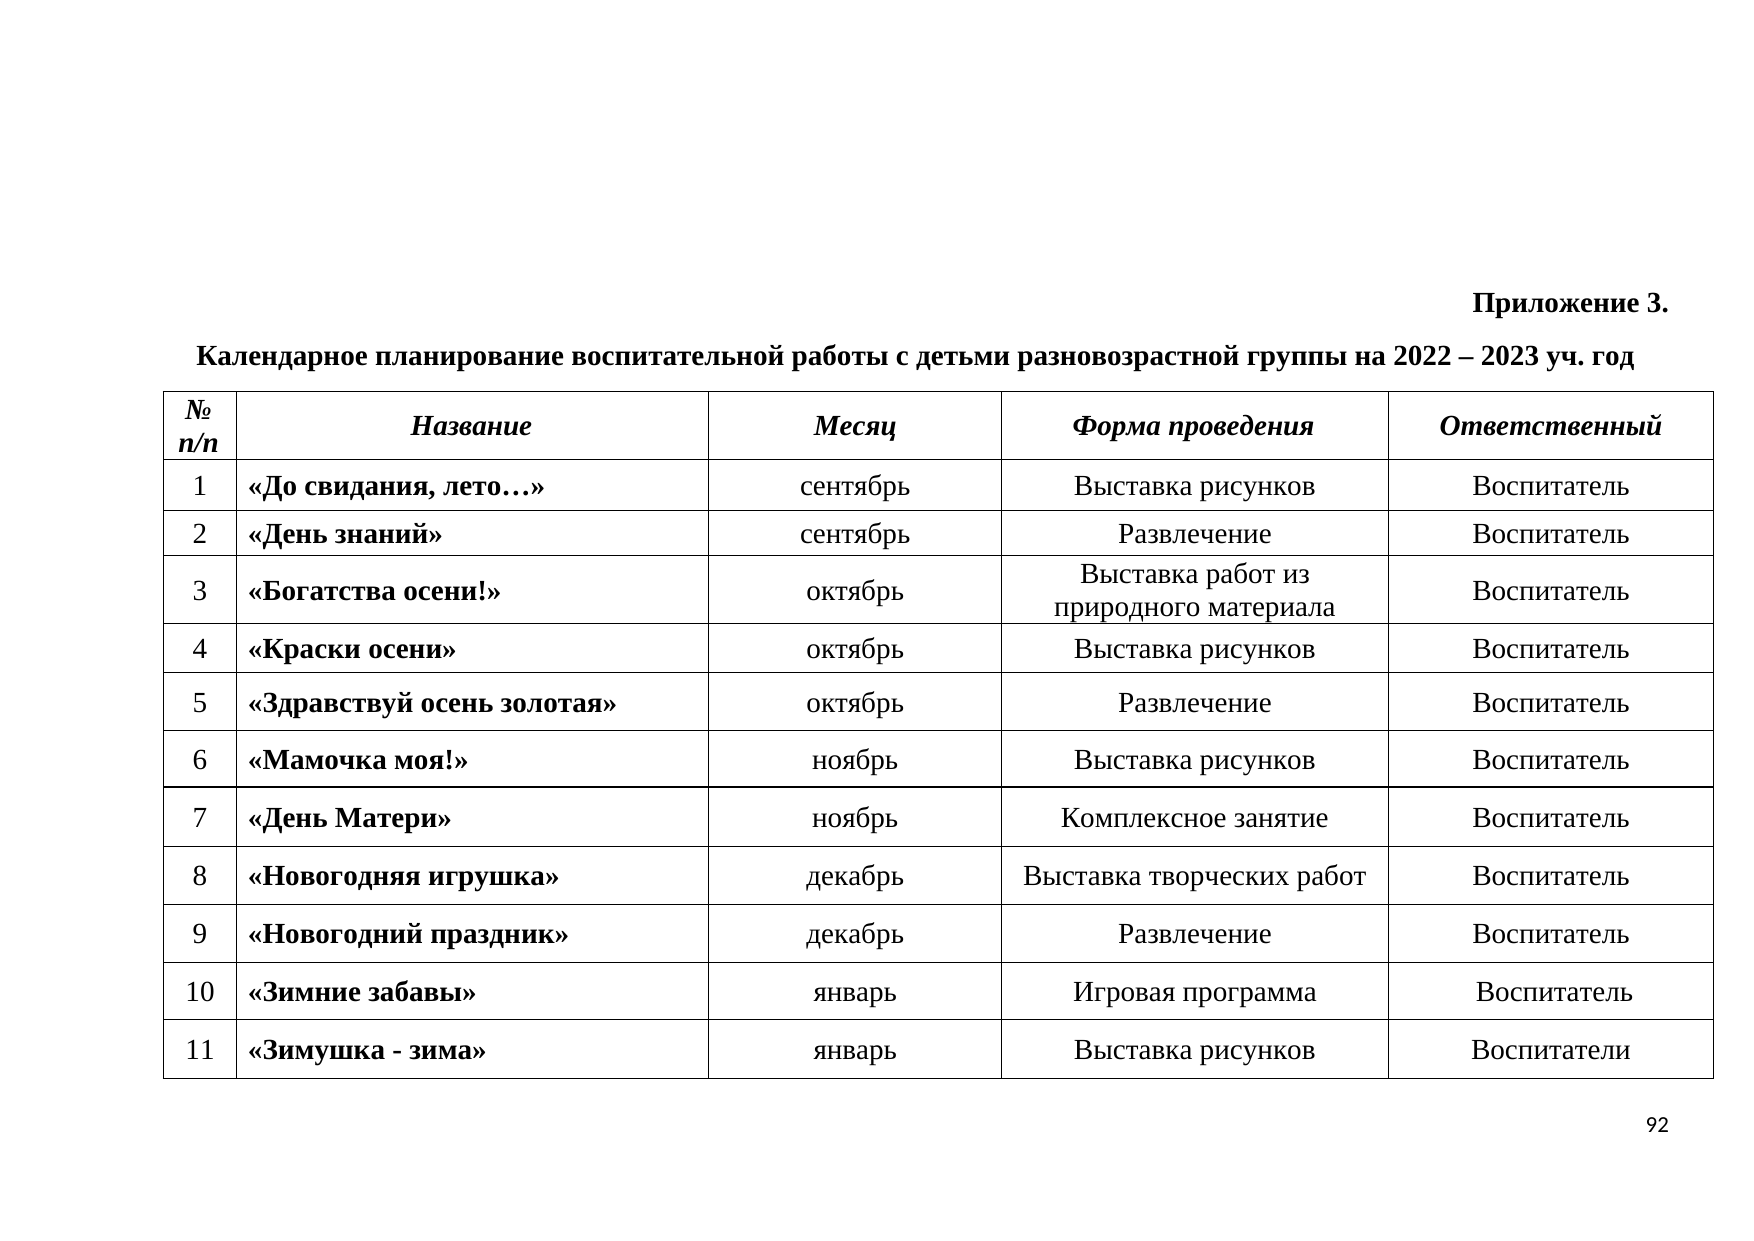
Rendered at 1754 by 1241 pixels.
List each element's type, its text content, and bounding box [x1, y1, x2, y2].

table_cell Выставка рисунков [1002, 731, 1388, 786]
table_cell 5 [164, 673, 236, 730]
table_cell «Здравствуй осень золотая» [237, 673, 708, 730]
table_header Месяц [709, 392, 1001, 459]
table_cell ноябрь [709, 788, 1001, 846]
table_cell 6 [164, 731, 236, 786]
table_cell 2 [164, 511, 236, 555]
table_cell январь [709, 963, 1001, 1019]
table_cell октябрь [709, 556, 1001, 623]
table_header № п/п [164, 392, 236, 459]
table_cell Воспитатель [1389, 556, 1713, 623]
table_header Форма проведения [1002, 392, 1388, 459]
table_cell Выставка рисунков [1002, 1020, 1388, 1078]
text Приложение 3. [162, 285, 1668, 319]
table_cell Развлечение [1002, 511, 1388, 555]
table_cell 4 [164, 624, 236, 672]
table_cell Воспитатель [1389, 731, 1713, 786]
table_cell «Зимние забавы» [237, 963, 708, 1019]
table_cell Развлечение [1002, 673, 1388, 730]
table_cell Воспитатель [1389, 511, 1713, 555]
table_cell «Мамочка моя!» [237, 731, 708, 786]
table_cell Выставка рисунков [1002, 624, 1388, 672]
table_cell Воспитатель [1389, 624, 1713, 672]
table_cell октябрь [709, 673, 1001, 730]
table_cell Игровая программа [1002, 963, 1388, 1019]
table_cell «Новогодняя игрушка» [237, 847, 708, 904]
table_cell «Богатства осени!» [237, 556, 708, 623]
table_cell «Краски осени» [237, 624, 708, 672]
table_cell Воспитатель [1389, 905, 1713, 962]
table_cell ноябрь [709, 731, 1001, 786]
table_header Название [237, 392, 708, 459]
table_cell 8 [164, 847, 236, 904]
table_cell Воспитатель [1389, 847, 1713, 904]
table_cell «День Матери» [237, 788, 708, 846]
table_cell Воспитатели [1389, 1020, 1713, 1078]
table_cell Выставка творческих работ [1002, 847, 1388, 904]
table_header Ответственный [1389, 392, 1713, 459]
table_cell декабрь [709, 905, 1001, 962]
table_cell декабрь [709, 847, 1001, 904]
table_cell «Новогодний праздник» [237, 905, 708, 962]
table_cell 7 [164, 788, 236, 846]
table_cell «День знаний» [237, 511, 708, 555]
table_cell Воспитатель [1389, 673, 1713, 730]
table_cell «Зимушка - зима» [237, 1020, 708, 1078]
table_cell Выставка работ из природного материала [1002, 556, 1388, 623]
table_cell Выставка рисунков [1002, 460, 1388, 510]
table_cell 1 [164, 460, 236, 510]
table_cell сентябрь [709, 460, 1001, 510]
text Календарное планирование воспитательной работы с детьми разновозрастной группы на 2022 – 2023 уч. год [162, 338, 1668, 371]
table_cell Развлечение [1002, 905, 1388, 962]
table_cell 3 [164, 556, 236, 623]
table_cell Воспитатель [1389, 788, 1713, 846]
table_cell 10 [164, 963, 236, 1019]
table_cell январь [709, 1020, 1001, 1078]
table_cell «До свидания, лето…» [237, 460, 708, 510]
table_cell Воспитатель [1389, 963, 1713, 1019]
table_cell Воспитатель [1389, 460, 1713, 510]
table_cell 11 [164, 1020, 236, 1078]
table_cell 9 [164, 905, 236, 962]
table_cell октябрь [709, 624, 1001, 672]
table_cell сентябрь [709, 511, 1001, 555]
table_cell Комплексное занятие [1002, 788, 1388, 846]
